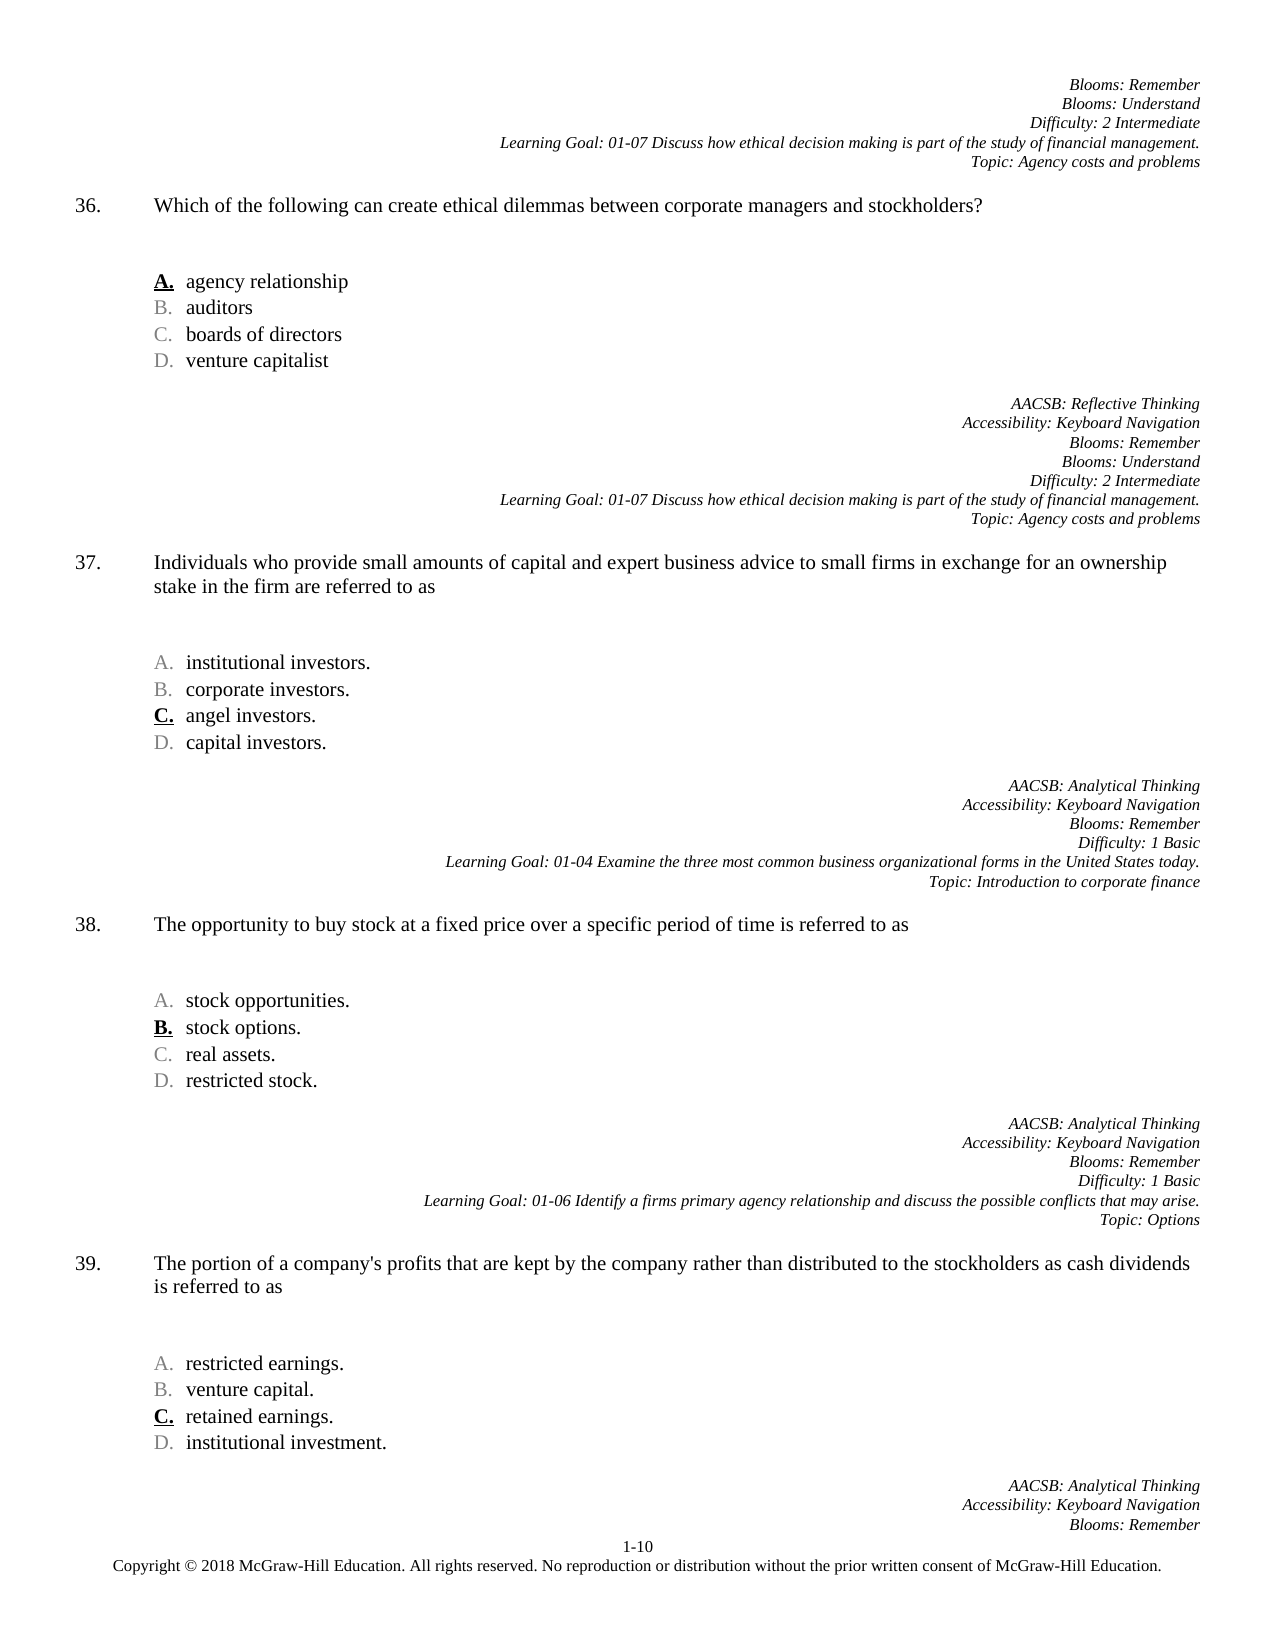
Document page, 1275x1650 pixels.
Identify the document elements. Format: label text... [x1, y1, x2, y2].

table_header The opportunity to buy stock at a fixed price over a specific period of time is referred to as [154, 912, 1200, 1092]
table_header 38. [75, 912, 154, 1092]
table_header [75, 75, 1200, 190]
table_header 39. [75, 1250, 154, 1454]
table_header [75, 1476, 1200, 1533]
table_header AACSB: Analytical Thinking Accessibility: Keyboard Navigation Blooms: Remember Difficulty: 1 Basic Learning Goal: 01-04 Examine the three most common business organizational forms in the United States today. Topic: Introduction to corporate finance [75, 776, 1200, 910]
table_header AACSB: Analytical Thinking Accessibility: Keyboard Navigation Blooms: Remember Difficulty: 1 Basic Learning Goal: 01-06 Identify a firms primary agency relationship and discuss the possible conflicts that may arise. Topic: Options [75, 1114, 1200, 1248]
table_header Which of the following can create ethical dilemmas between corporate managers and stockholders? [154, 193, 1200, 372]
table_header The portion of a company's profits that are kept by the company rather than distributed to the stockholders as cash dividends is referred to as [154, 1250, 1200, 1454]
table_header Individuals who provide small amounts of capital and expert business advice to small firms in exchange for an ownership stake in the firm are referred to as [154, 550, 1200, 754]
table_header 37. [75, 550, 154, 754]
table_header 36. [75, 193, 154, 372]
